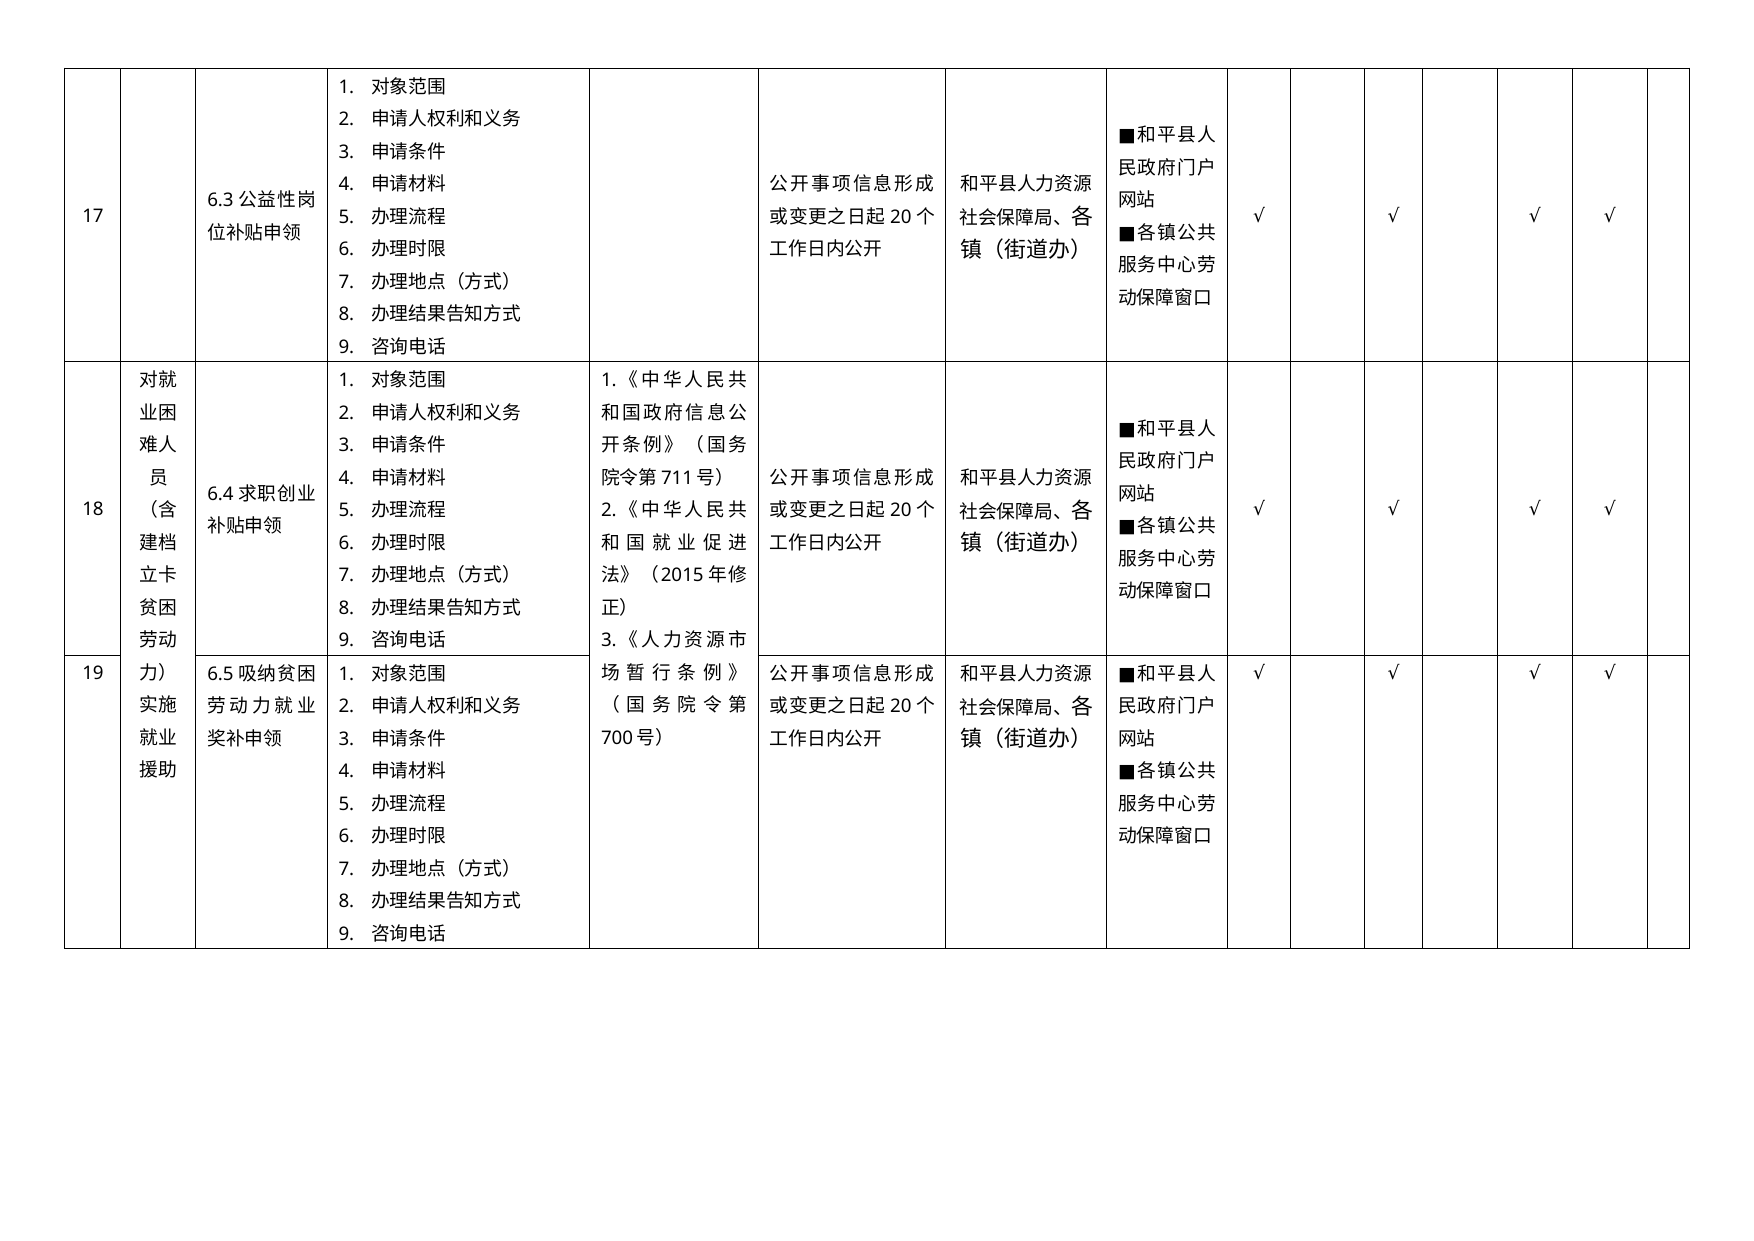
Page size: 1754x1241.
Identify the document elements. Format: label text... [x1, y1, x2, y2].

table_cell √ [1498, 362, 1572, 655]
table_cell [759, 69, 945, 361]
table_cell √ [1228, 362, 1290, 655]
table_cell 19 [65, 656, 120, 948]
table_cell √ [1365, 656, 1422, 948]
table_cell [1423, 656, 1497, 948]
table_cell 公开事项信息形成或变更之日起20个工作日内公开 [759, 362, 945, 655]
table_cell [328, 656, 589, 948]
table_cell [1648, 362, 1689, 655]
table_cell 和平县人力资源社会保障局、各镇（街道办） [946, 362, 1106, 655]
table_cell ■和平县人民政府门户网站 ■各镇公共服务中心劳动保障窗口 [1107, 362, 1227, 655]
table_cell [328, 362, 589, 655]
table_cell 17 [65, 69, 120, 361]
table_cell √ [1498, 656, 1572, 948]
table_cell [1291, 69, 1364, 361]
table_cell 18 [65, 362, 120, 655]
table_cell √ [1228, 69, 1290, 361]
table_cell [1423, 69, 1497, 361]
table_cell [946, 656, 1106, 948]
table_cell [1291, 656, 1364, 948]
table_cell [1648, 656, 1689, 948]
table_cell [1648, 69, 1689, 361]
table_cell 6.3公益性岗位补贴申领 [196, 69, 327, 361]
table_cell √ [1573, 69, 1647, 361]
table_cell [590, 362, 758, 948]
table_cell √ [1573, 656, 1647, 948]
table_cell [1107, 656, 1227, 948]
table_cell 6.4求职创业补贴申领 [196, 362, 327, 655]
table_cell 对就业困难人员（含建档立卡贫困劳动力）实施就业援助 [121, 362, 195, 948]
table_cell √ [1365, 362, 1422, 655]
table_cell 6.5吸纳贫困劳动力就业奖补申领 [196, 656, 327, 948]
table_cell √ [1573, 362, 1647, 655]
table_cell [1291, 362, 1364, 655]
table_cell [946, 69, 1106, 361]
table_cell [759, 656, 945, 948]
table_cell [1107, 69, 1227, 361]
table_cell √ [1498, 69, 1572, 361]
table_cell √ [1228, 656, 1290, 948]
table_cell √ [1365, 69, 1422, 361]
table_cell [1423, 362, 1497, 655]
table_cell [328, 69, 589, 361]
